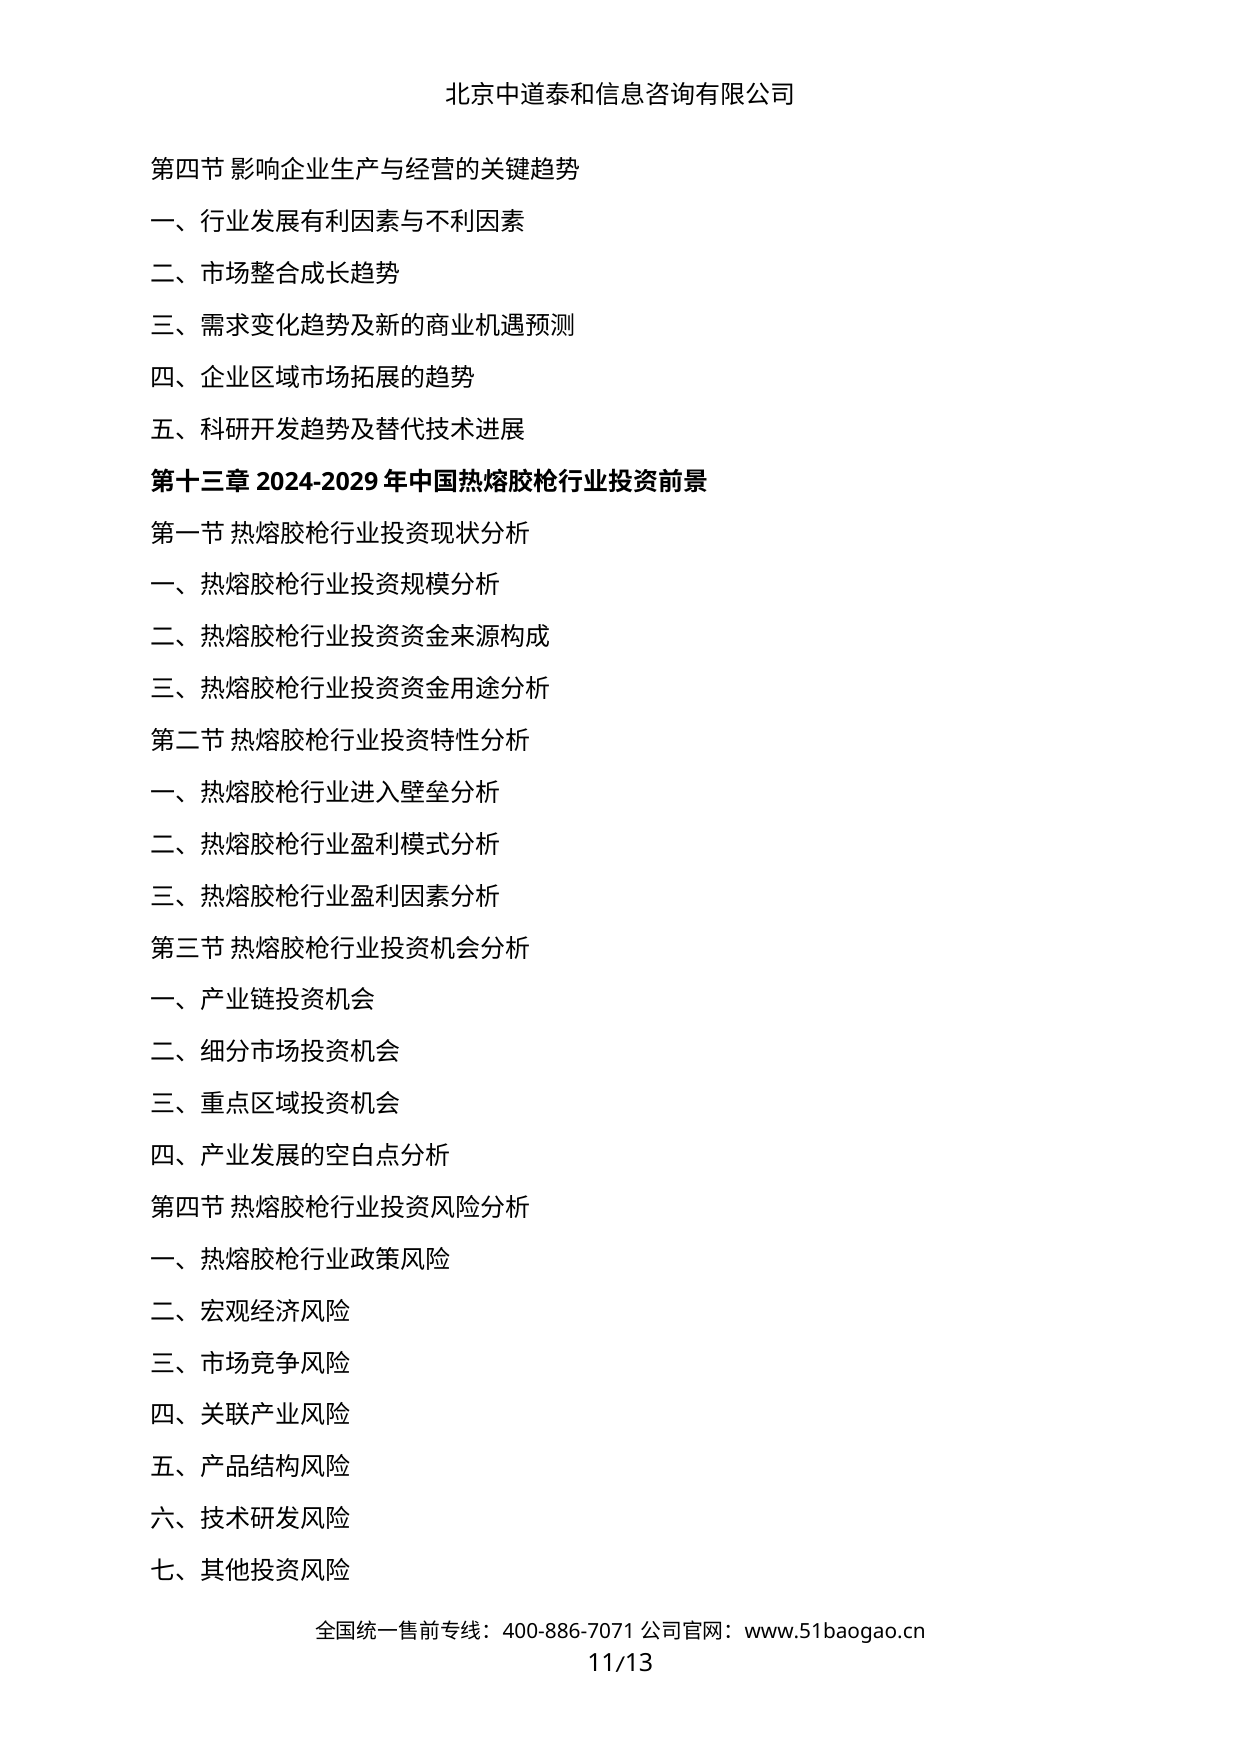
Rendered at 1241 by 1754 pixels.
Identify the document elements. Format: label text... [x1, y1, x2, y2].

text 三、热熔胶枪行业盈利因素分析 [150, 876, 1090, 912]
text 三、热熔胶枪行业投资资金用途分析 [150, 669, 1090, 705]
text 三、需求变化趋势及新的商业机遇预测 [150, 306, 1090, 342]
text 一、热熔胶枪行业政策风险 [150, 1239, 1090, 1276]
text 三、重点区域投资机会 [150, 1084, 1090, 1120]
text 四、企业区域市场拓展的趋势 [150, 357, 1090, 394]
text 一、热熔胶枪行业进入壁垒分析 [150, 772, 1090, 809]
text 第十三章 2024-2029年中国热熔胶枪行业投资前景 [150, 461, 1090, 497]
text 一、产业链投资机会 [150, 980, 1090, 1016]
text 六、技术研发风险 [150, 1499, 1090, 1535]
text 五、科研开发趋势及替代技术进展 [150, 409, 1090, 446]
text 五、产品结构风险 [150, 1447, 1090, 1483]
text 四、关联产业风险 [150, 1395, 1090, 1431]
text 第二节 热熔胶枪行业投资特性分析 [150, 721, 1090, 757]
text 四、产业发展的空白点分析 [150, 1136, 1090, 1172]
text 七、其他投资风险 [150, 1551, 1090, 1587]
text 二、市场整合成长趋势 [150, 254, 1090, 290]
text 二、宏观经济风险 [150, 1291, 1090, 1327]
text 一、行业发展有利因素与不利因素 [150, 202, 1090, 238]
text 第四节 影响企业生产与经营的关键趋势 [150, 150, 1090, 186]
text 二、细分市场投资机会 [150, 1032, 1090, 1068]
text 第一节 热熔胶枪行业投资现状分析 [150, 513, 1090, 549]
text 一、热熔胶枪行业投资规模分析 [150, 565, 1090, 601]
text 第四节 热熔胶枪行业投资风险分析 [150, 1187, 1090, 1224]
text 二、热熔胶枪行业盈利模式分析 [150, 824, 1090, 861]
text 二、热熔胶枪行业投资资金来源构成 [150, 617, 1090, 653]
text 三、市场竞争风险 [150, 1343, 1090, 1379]
text 第三节 热熔胶枪行业投资机会分析 [150, 928, 1090, 964]
